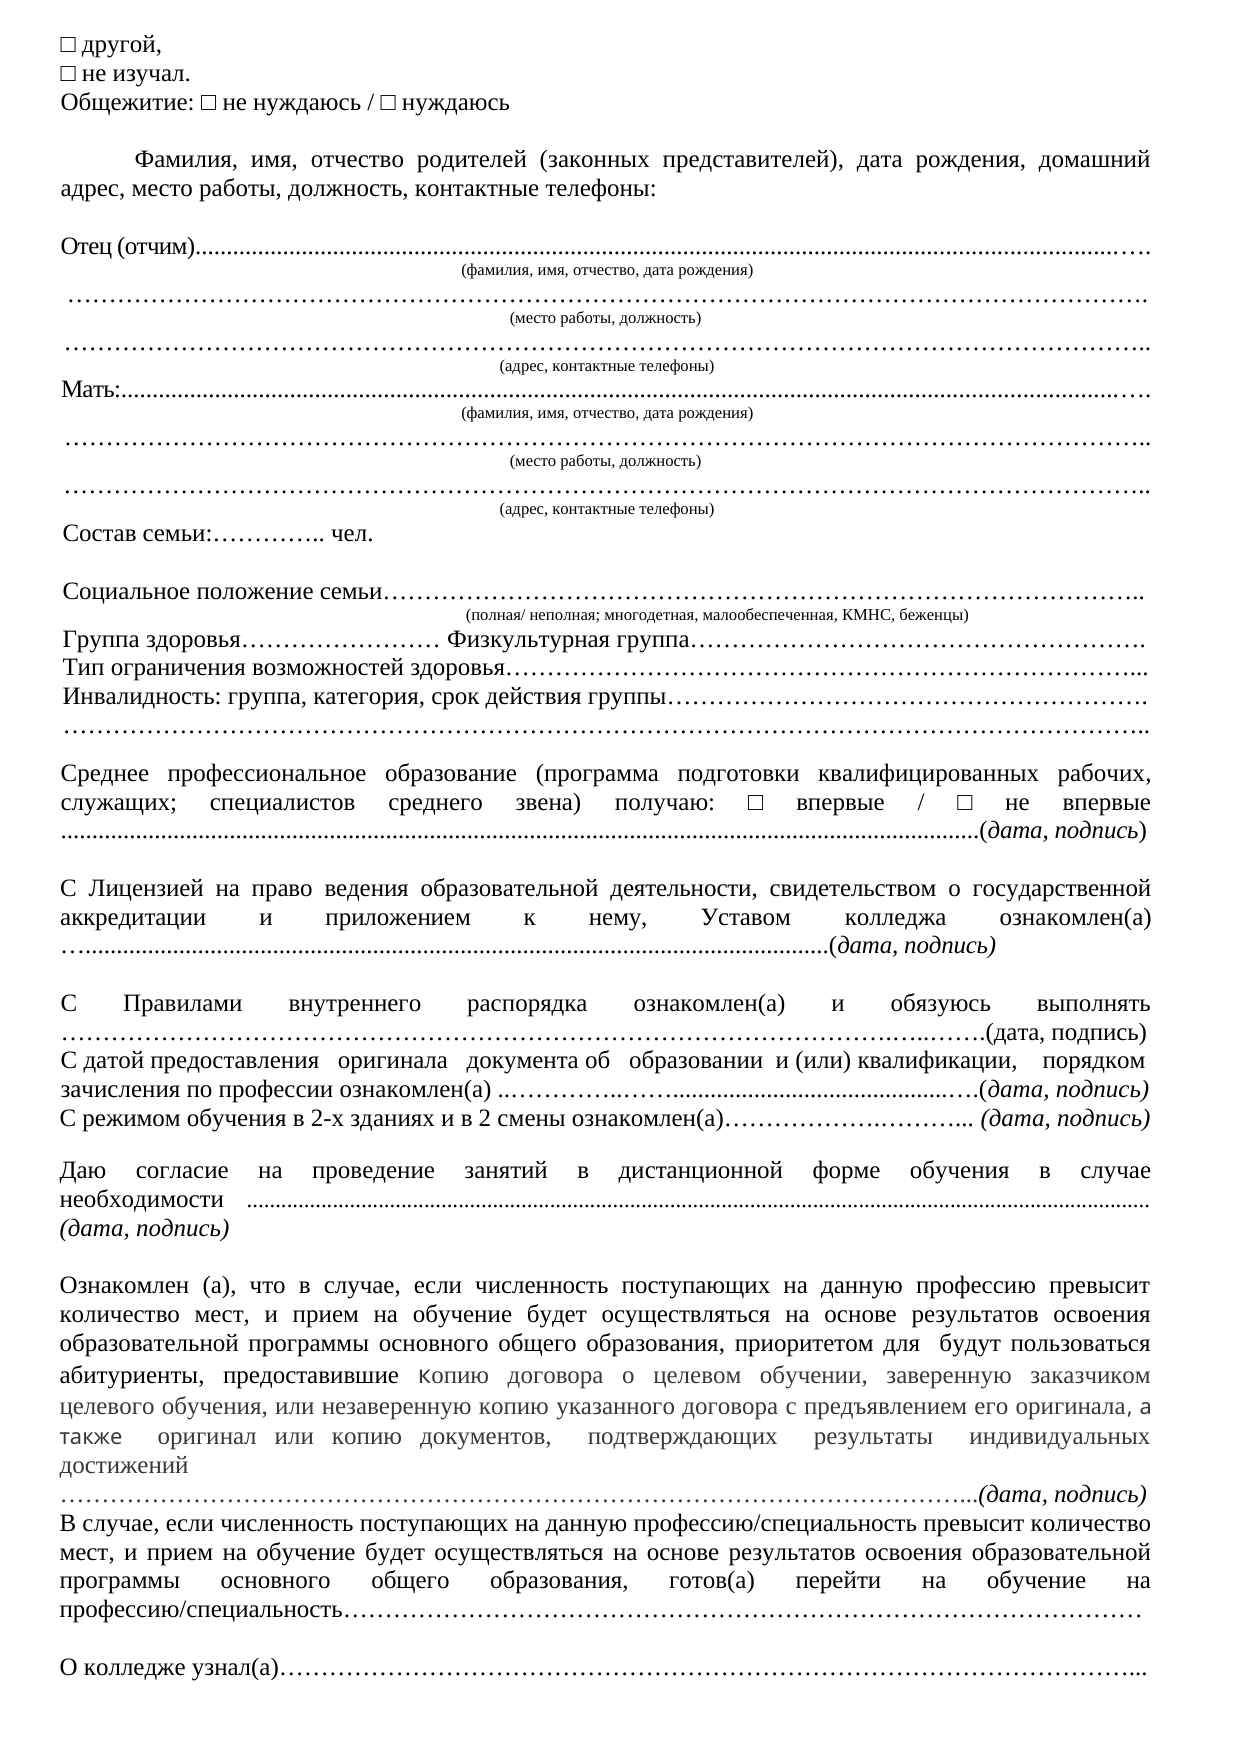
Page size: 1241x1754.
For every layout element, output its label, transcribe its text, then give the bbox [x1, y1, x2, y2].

text □ другой, [60, 29, 1152, 58]
text Общежитие: □ не нуждаюсь / □ нуждаюсь [60, 87, 1152, 116]
text (место работы, должность) [59, 307, 1152, 327]
text Группа здоровья…………………… Физкультурная группа………………………………………………. [62, 624, 1152, 652]
text Даю согласие на проведение занятий в дистанционной форме обучения в случае необходимости .............................................................................................................................................................. (дата, подпись) [59, 1156, 1152, 1242]
text С Лицензией на право ведения образовательной деятельности, свидетельством о государственной аккредитации и приложением к нему, Уставом колледжа ознакомлен(а)….......................................................................................................................(дата, подпись) [60, 873, 1152, 959]
text С датой предоставления оригинала документа об образовании и (или) квалификации, порядком зачисления по профессии ознакомлен(а) ..…………..……............................................….(дата, подпись) [60, 1045, 1152, 1103]
text С Правилами внутреннего распорядка ознакомлен(а) и обязуюсь выполнять ……………………………………………………………………………………….…..…….(дата, подпись) [60, 988, 1152, 1045]
text Социальное положение семьи……………………………………………………………………………….. [62, 576, 1152, 604]
text Инвалидность: группа, категория, срок действия группы…………………………………………………. [62, 681, 1152, 710]
text О колледже узнал(а)…………………………………………………………………………………………... [59, 1652, 1152, 1681]
text (место работы, должность) [59, 451, 1152, 470]
text Среднее профессиональное образование (программа подготовки квалифицированных рабочих, служащих; специалистов среднего звена) получаю: □ впервые / □ не впервые ...................................................................................................................................................(дата, подпись) [60, 758, 1152, 844]
text □ не изучал. [60, 58, 1152, 87]
text ………………………………………………………………………………………………………………….. [62, 710, 1152, 739]
text Мать: …. [61, 374, 1152, 403]
text С режимом обучения в 2-х зданиях и в 2 смены ознакомлен(а)……………….………... (дата, подпись) [59, 1103, 1152, 1132]
text (адрес, контактные телефоны) [62, 355, 1152, 374]
text ………………………………………………………………………………………………………………….. [62, 327, 1152, 355]
text Тип ограничения возможностей здоровья…………………………………………………………………... [62, 652, 1152, 681]
text ………………………………………………………………………………………………………………….. [63, 422, 1152, 451]
text (полная/ неполная; многодетная, малообеспеченная, КМНС, беженцы) [62, 604, 1152, 624]
text (адрес, контактные телефоны) [62, 499, 1152, 518]
text Ознакомлен (а), что в случае, если численность поступающих на данную профессию превысит количество мест, и прием на обучение будет осуществляться на основе результатов освоения образовательной программы основного общего образования, приоритетом для будут пользоваться абитуриенты, предоставившие копию договора о целевом обучении, заверенную заказчиком целевого обучения, или незаверенную копию указанного договора с предъявлением его оригинала, а также оригинал или копию документов, подтверждающих результаты индивидуальных достижений [59, 1271, 1152, 1479]
text ………………………………………………………………………………………………………………….. [62, 470, 1152, 499]
text В случае, если численность поступающих на данную профессию/специальность превысит количество мест, и прием на обучение будет осуществляться на основе результатов освоения образовательной программы основного общего образования, готов(а) перейти на обучение на профессию/специальность…………………………………………………………………………………… [59, 1508, 1152, 1623]
text (фамилия, имя, отчество, дата рождения) [63, 403, 1152, 422]
text Состав семьи:………….. чел. [62, 518, 1152, 547]
text (фамилия, имя, отчество, дата рождения) [63, 259, 1152, 279]
text Отец (отчим) …. [60, 231, 1152, 259]
text …………………………………………………………………………………………………………………. [63, 279, 1152, 307]
text Фамилия, имя, отчество родителей (законных представителей), дата рождения, домашний адрес, место работы, должность, контактные телефоны: [60, 144, 1152, 202]
text ………………………………………………………………………………………………...(дата, подпись) [59, 1479, 1152, 1508]
